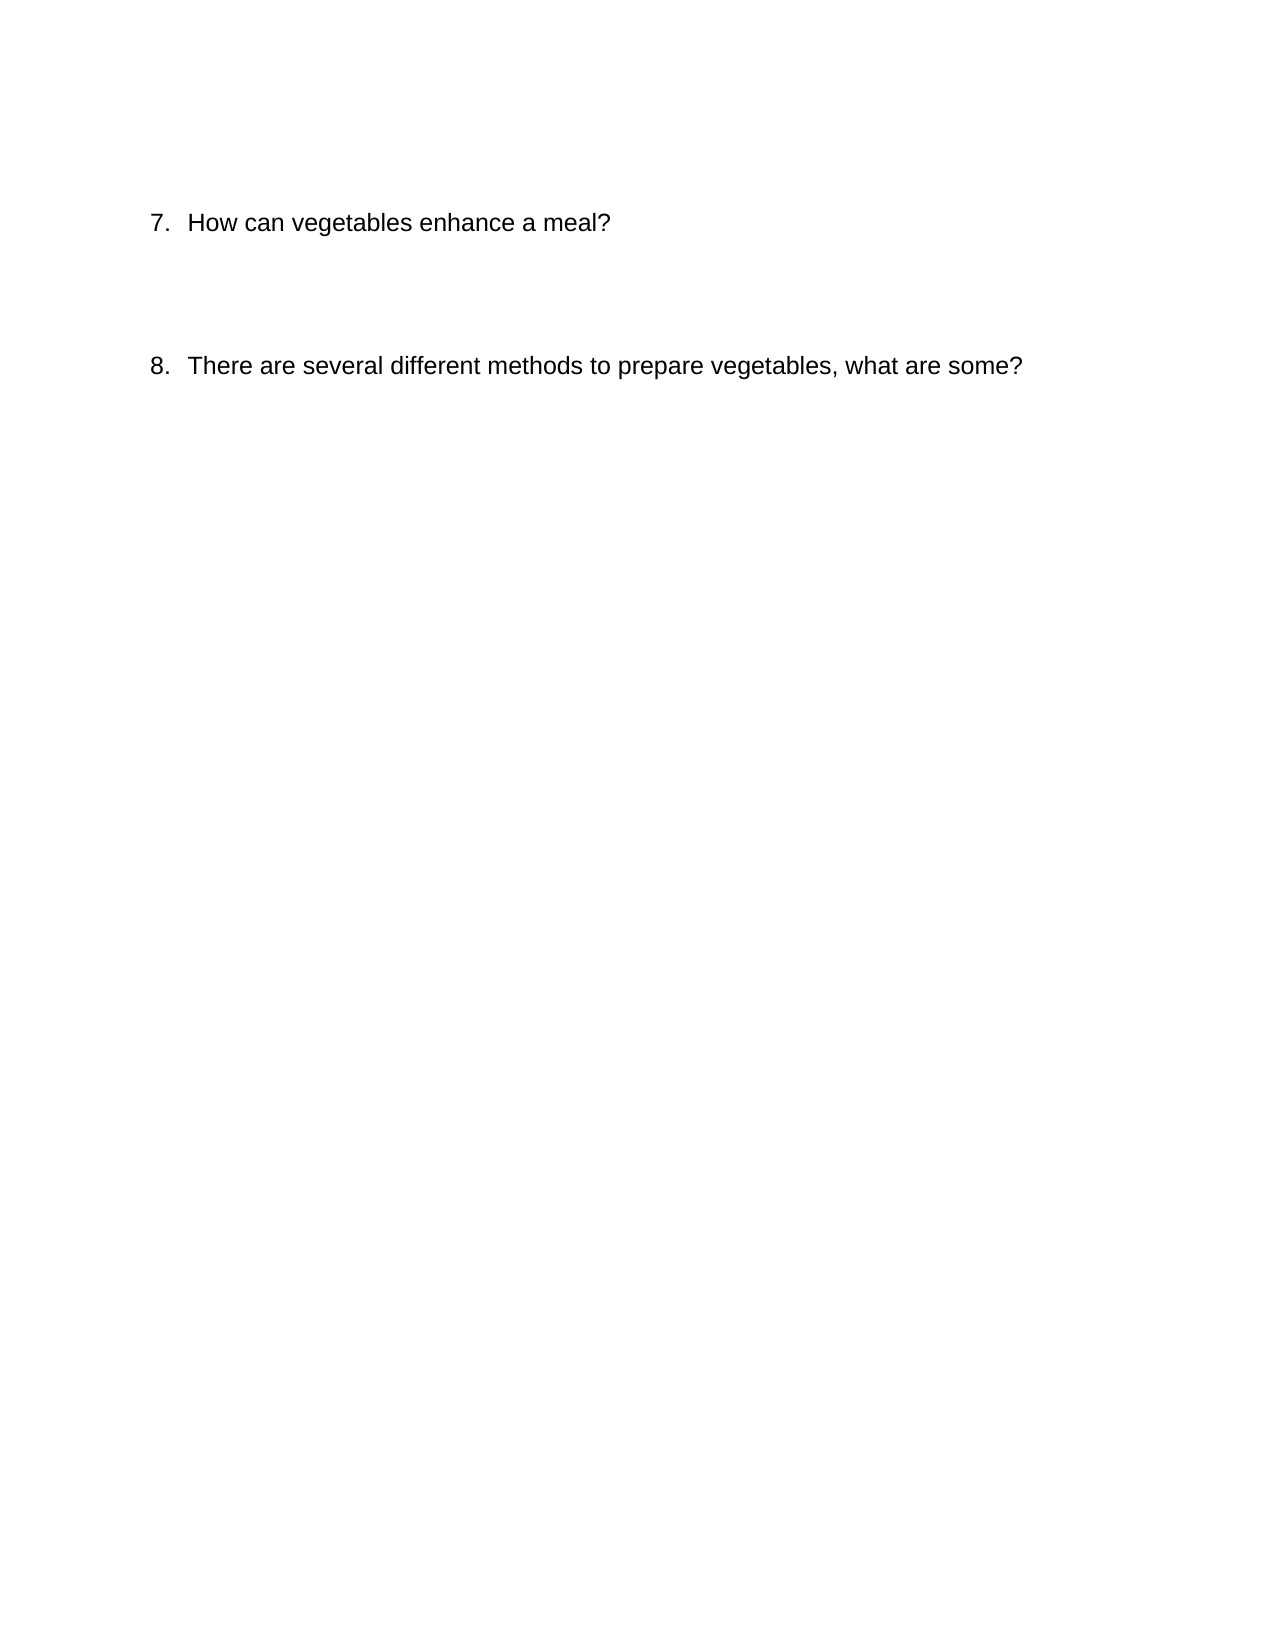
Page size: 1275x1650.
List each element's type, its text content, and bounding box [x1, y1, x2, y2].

list There are several different methods to prepare vegetables, what are some? [150, 351, 1125, 380]
list How can vegetables enhance a meal? [150, 207, 1125, 236]
